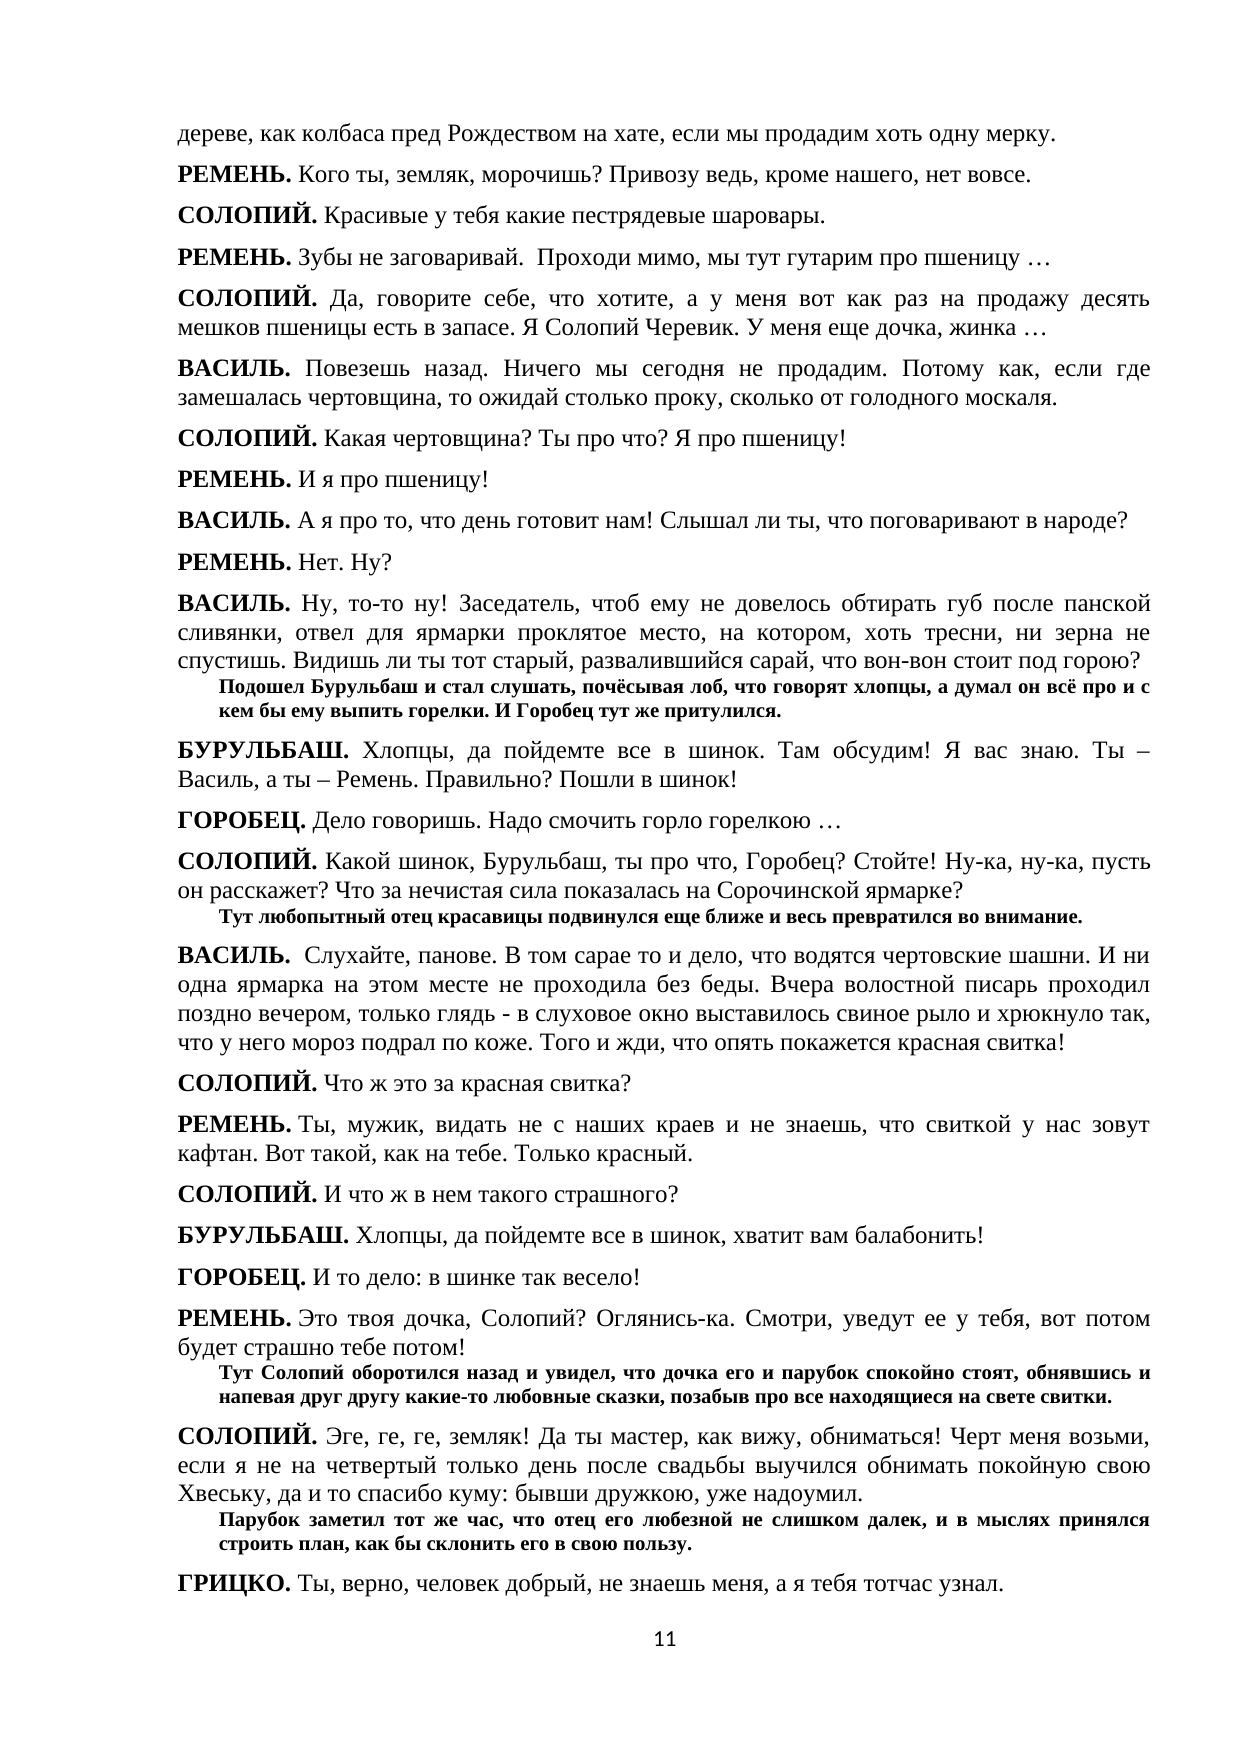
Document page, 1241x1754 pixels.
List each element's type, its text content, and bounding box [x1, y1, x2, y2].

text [177, 118, 1152, 147]
text СОЛОПИЙ. Красивые у тебя какие пестрядевые шаровары. [177, 201, 1152, 229]
text Подошел Бурульбаш и стал слушать, почёсывая лоб, что говорят хлопцы, а думал он всё про и с кем бы ему выпить горелки. И Горобец тут же притулился. [218, 674, 1152, 722]
text СОЛОПИЙ. Какая чертовщина? Ты про что? Я про пшеницу! [177, 423, 1152, 452]
text БУРУЛЬБАШ. Хлопцы, да пойдемте все в шинок, хватит вам балабонить! [177, 1220, 1152, 1249]
text СОЛОПИЙ. И что ж в нем такого страшного? [177, 1179, 1152, 1208]
text ГОРОБЕЦ. И то дело: в шинке так весело! [177, 1262, 1152, 1290]
text ВАСИЛЬ. Ну, то-то ну! Заседатель, чтоб ему не довелось обтирать губ после панской сливянки, отвел для ярмарки проклятое место, на котором, хоть тресни, ни зерна не спустишь. Видишь ли ты тот старый, развалившийся сарай, что вон-вон стоит под горою? [177, 588, 1152, 674]
text Парубок заметил тот же час, что отец его любезной не слишком далек, и в мыслях принялся строить план, как бы склонить его в свою пользу. [218, 1507, 1152, 1555]
text Тут Солопий оборотился назад и увидел, что дочка его и парубок спокойно стоят, обнявшись и напевая друг другу какие-то любовные сказки, позабыв про все находящиеся на свете свитки. [218, 1360, 1152, 1408]
text РЕМЕНЬ. Зубы не заговаривай. Проходи мимо, мы тут гутарим про пшеницу … [177, 242, 1152, 271]
text СОЛОПИЙ. Что ж это за красная свитка? [177, 1068, 1152, 1097]
text БУРУЛЬБАШ. Хлопцы, да пойдемте все в шинок. Там обсудим! Я вас знаю. Ты – Василь, а ты – Ремень. Правильно? Пошли в шинок! [177, 735, 1152, 792]
text ВАСИЛЬ. А я про то, что день готовит нам! Слышал ли ты, что поговаривают в народе? [177, 506, 1152, 534]
text РЕМЕНЬ. И я про пшеницу! [177, 464, 1152, 493]
text ВАСИЛЬ. Слухайте, панове. В том сарае то и дело, что водятся чертовские шашни. И ни одна ярмарка на этом месте не проходила без беды. Вчера волостной писарь проходил поздно вечером, только глядь - в слуховое окно выставилось свиное рыло и хрюкнуло так, что у него мороз подрал по коже. Того и жди, что опять покажется красная свитка! [177, 940, 1152, 1055]
text ВАСИЛЬ. Повезешь назад. Ничего мы сегодня не продадим. Потому как, если где замешалась чертовщина, то ожидай столько проку, сколько от голодного москаля. [177, 353, 1152, 411]
text РЕМЕНЬ. Нет. Ну? [177, 547, 1152, 576]
text ГОРОБЕЦ. Дело говоришь. Надо смочить горло горелкою … [177, 805, 1152, 834]
text ГРИЦКО. Ты, верно, человек добрый, не знаешь меня, а я тебя тотчас узнал. [177, 1568, 1152, 1597]
text РЕМЕНЬ. Это твоя дочка, Солопий? Оглянись-ка. Смотри, уведут ее у тебя, вот потом будет страшно тебе потом! [177, 1303, 1152, 1360]
text СОЛОПИЙ. Да, говорите себе, что хотите, а у меня вот как раз на продажу десять мешков пшеницы есть в запасе. Я Солопий Черевик. У меня еще дочка, жинка … [177, 283, 1152, 341]
text СОЛОПИЙ. Эге, ге, ге, земляк! Да ты мастер, как вижу, обниматься! Черт меня возьми, если я не на четвертый только день после свадьбы выучился обнимать покойную свою Хвеську, да и то спасибо куму: бывши дружкою, уже надоумил. [177, 1421, 1152, 1507]
text РЕМЕНЬ. Кого ты, земляк, морочишь? Привозу ведь, кроме нашего, нет вовсе. [177, 159, 1152, 188]
text Тут любопытный отец красавицы подвинулся еще ближе и весь превратился во внимание. [218, 904, 1152, 928]
text СОЛОПИЙ. Какой шинок, Бурульбаш, ты про что, Горобец? Стойте! Ну-ка, ну-ка, пусть он расскажет? Что за нечистая сила показалась на Сорочинской ярмарке? [177, 846, 1152, 904]
text РЕМЕНЬ. Ты, мужик, видать не с наших краев и не знаешь, что свиткой у нас зовут кафтан. Вот такой, как на тебе. Только красный. [177, 1109, 1152, 1167]
